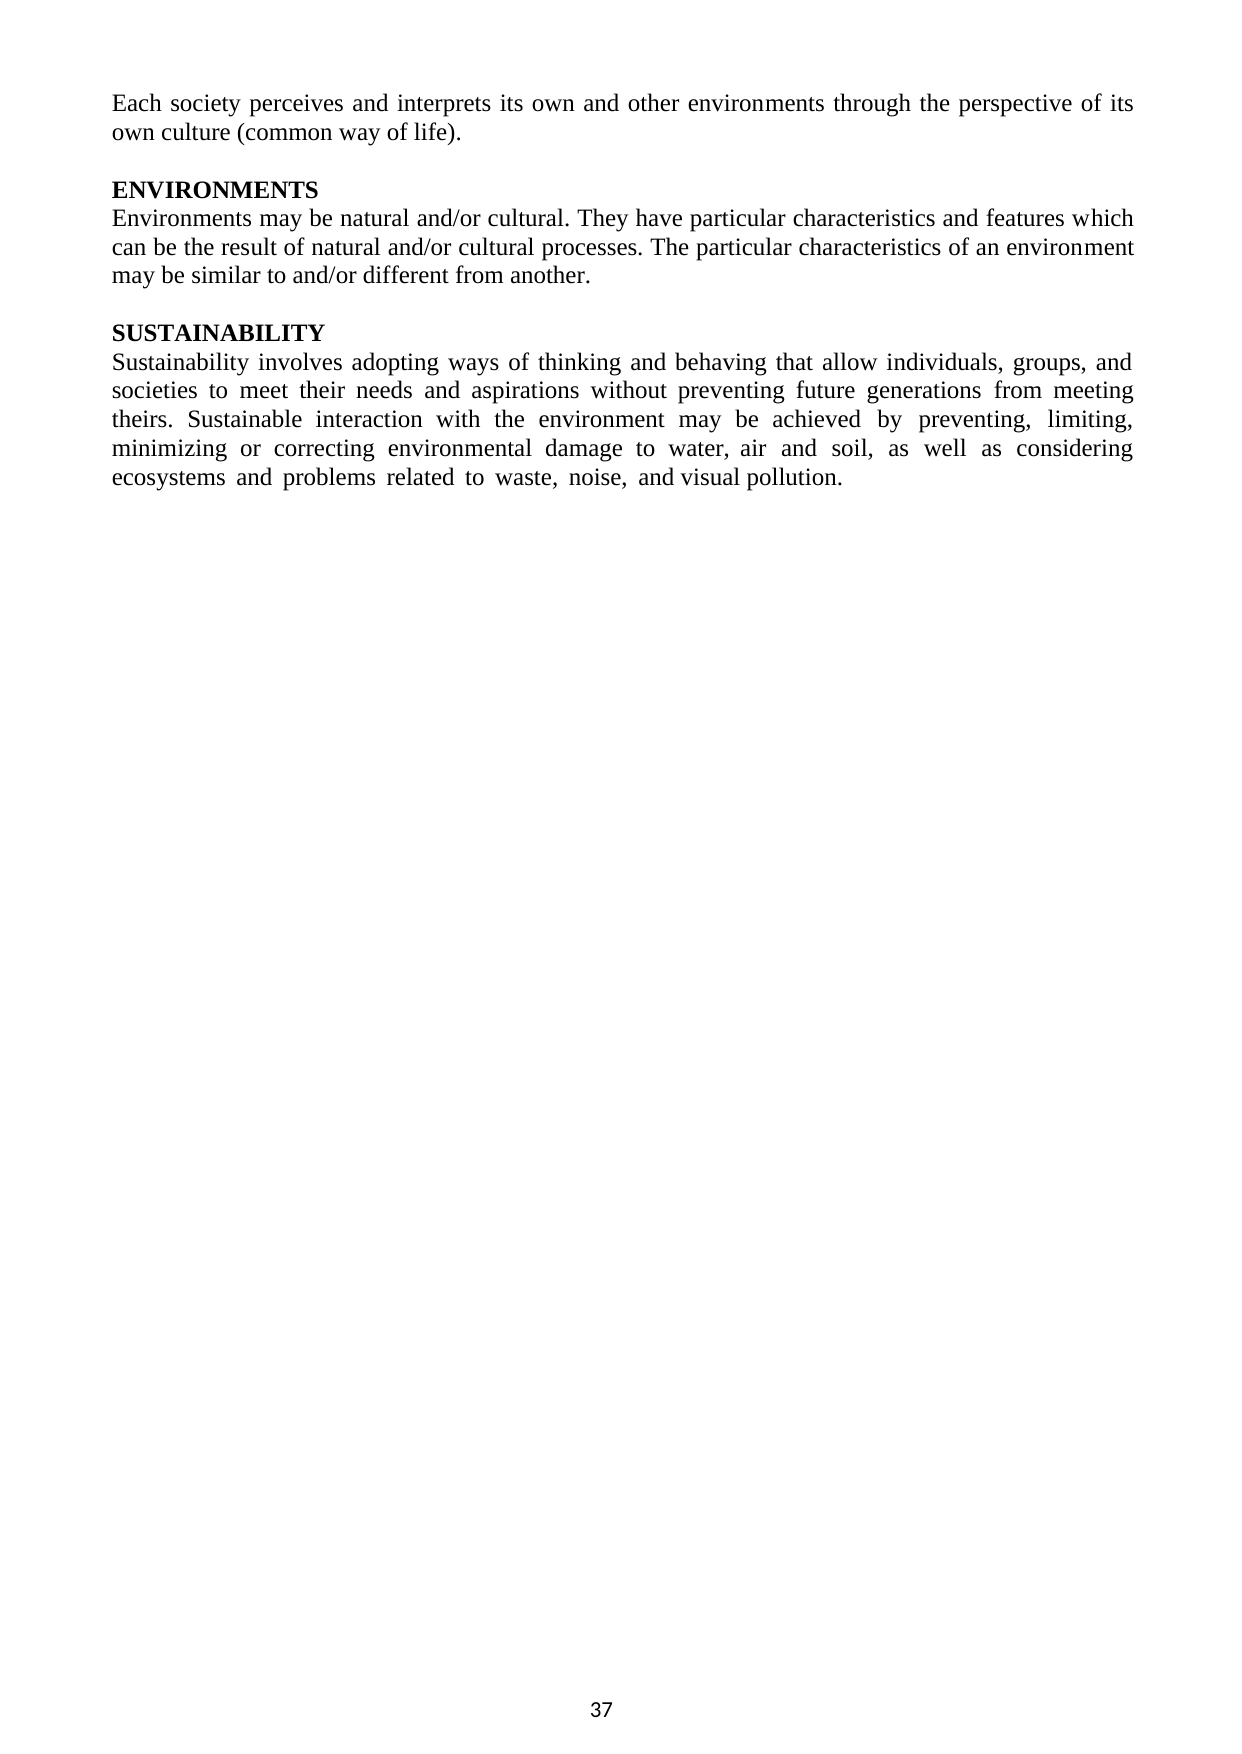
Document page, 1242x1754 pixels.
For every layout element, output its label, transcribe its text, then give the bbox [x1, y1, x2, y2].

text Environments may be natural and/or cultural. They have particular characteristics and features which can be the result of natural and/or cultural processes. The particular characteristics of an environment may be similar to and/or different from another. [112, 203, 1134, 290]
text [112, 89, 1134, 146]
text ENVIRONMENTS [112, 175, 397, 203]
text SUSTAINABILITY [112, 318, 404, 347]
text Sustainability involves adopting ways of thinking and behaving that allow individuals, groups, and societies to meet their needs and aspirations without preventing future generations from meeting theirs. Sustainable interaction with the environment may be achieved by preventing, limiting, minimizing or correcting environmental damage to water, air and soil, as well as considering ecosystems and problems related to waste, noise, and visual pollution. [112, 347, 1134, 491]
